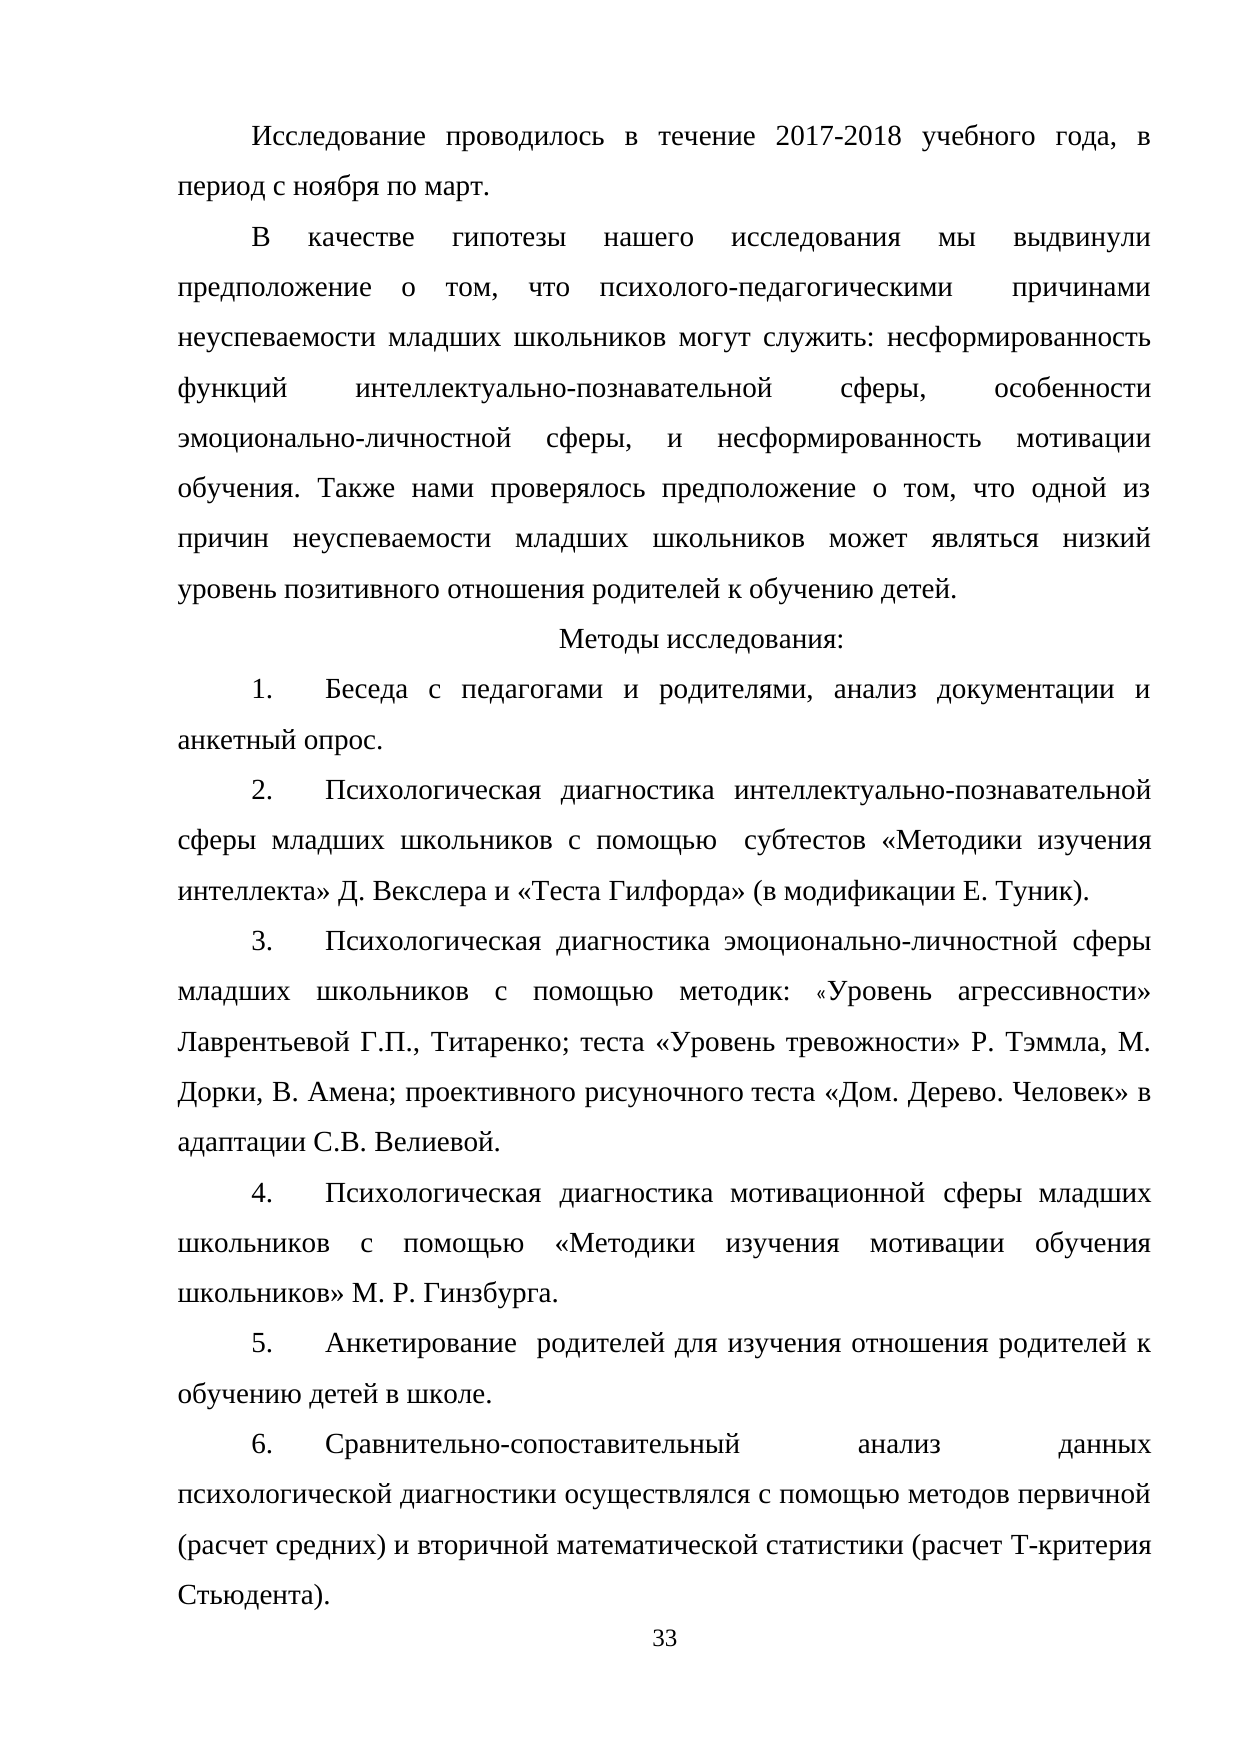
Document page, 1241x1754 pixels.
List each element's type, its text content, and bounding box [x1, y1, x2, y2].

list Психологическая диагностика интеллектуально-познавательной сферы младших школьников с помощью субтестов «Методики изучения интеллекта» Д. Векслера и «Теста Гилфорда» (в модификации Е. Туник). [177, 772, 1152, 906]
list Беседа с педагогами и родителями, анализ документации и анкетный опрос. [177, 672, 1152, 755]
text Методы исследования: [177, 621, 1152, 655]
list Анкетирование родителей для изучения отношения родителей к обучению детей в школе. [177, 1326, 1152, 1409]
list Психологическая диагностика мотивационной сферы младших школьников с помощью «Методики изучения мотивации обучения школьников» М. Р. Гинзбурга. [177, 1175, 1152, 1309]
text В качестве гипотезы нашего исследования мы выдвинули предположение о том, что психолого-педагогическими причинами неуспеваемости младших школьников могут служить: несформированность функций интеллектуально-познавательной сферы, особенности эмоционально-личностной сферы, и несформированность мотивации обучения. Также нами проверялось предположение о том, что одной из причин неуспеваемости младших школьников может являться низкий уровень позитивного отношения родителей к обучению детей. [177, 219, 1152, 604]
list Психологическая диагностика эмоционально-личностной сферы младших школьников с помощью методик: «Уровень агрессивности» Лаврентьевой Г.П., Титаренко; теста «Уровень тревожности» Р. Тэммла, М. Дорки, В. Амена; проективного рисуночного теста «Дом. Дерево. Человек» в адаптации С.В. Велиевой. [177, 923, 1152, 1158]
text Исследование проводилось в течение 2017-2018 учебного года, в период с ноября по март. [177, 118, 1152, 202]
list Сравнительно-сопоставительный анализ данных психологической диагностики осуществлялся с помощью методов первичной (расчет средних) и вторичной математической статистики (расчет T-критерия Стьюдента). [177, 1426, 1152, 1611]
